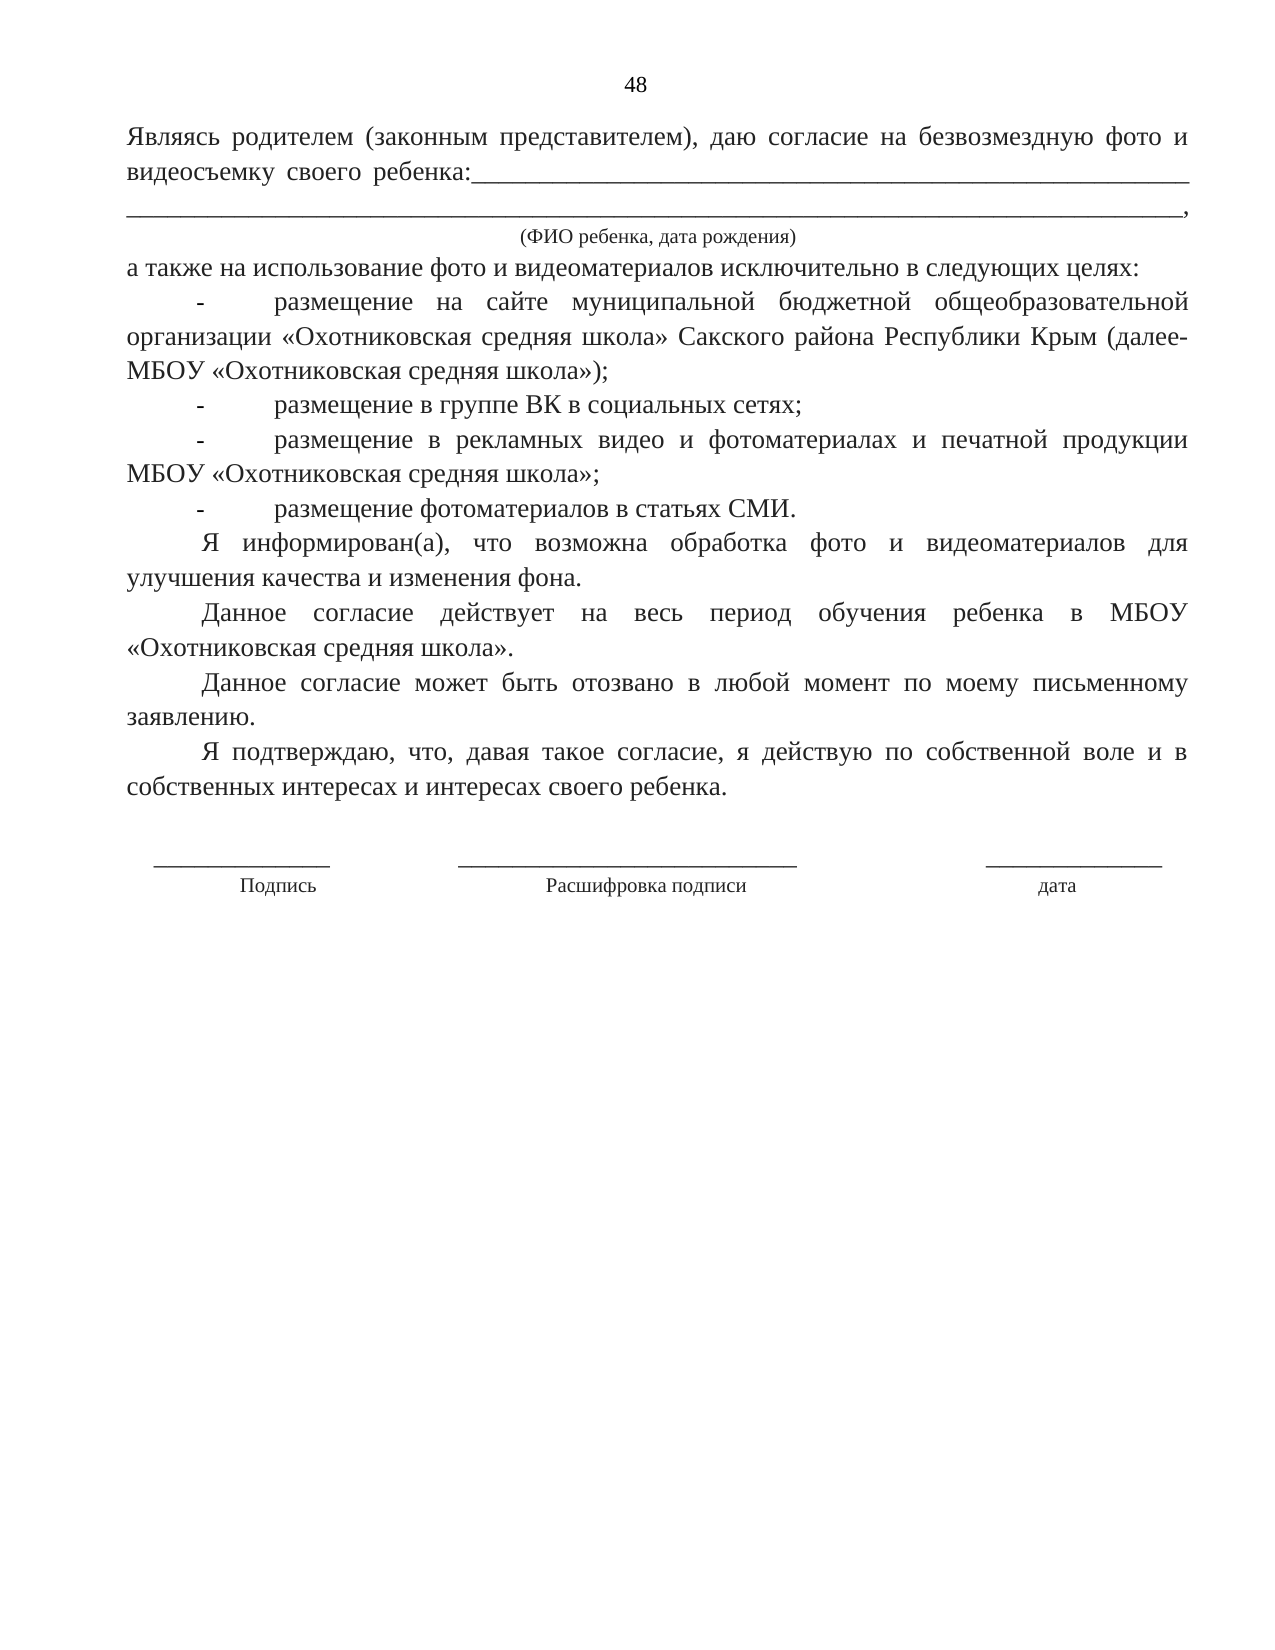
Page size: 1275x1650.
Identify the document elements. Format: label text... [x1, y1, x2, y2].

list размещение в группе ВК в социальных сетях; [126, 388, 1189, 420]
text Данное согласие может быть отозвано в любой момент по моему письменному заявлению. [126, 666, 1189, 732]
list размещение на сайте муниципальной бюджетной общеобразовательной организации «Охотниковская средняя школа» Сакского района Республики Крым (далее-МБОУ «Охотниковская средняя школа»); [126, 285, 1189, 385]
text Я подтверждаю, что, давая такое согласие, я действую по собственной воле и в собственных интересах и интересах своего ребенка. [126, 735, 1189, 801]
list размещение в рекламных видео и фотоматериалах и печатной продукции МБОУ «Охотниковская средняя школа»; [126, 423, 1189, 489]
text Я информирован(а), что возможна обработка фото и видеоматериалов для улучшения качества и изменения фона. [126, 526, 1189, 592]
text (ФИО ребенка, дата рождения) [126, 224, 1189, 248]
list размещение фотоматериалов в статьях СМИ. [126, 492, 1189, 523]
text а также на использование фото и видеоматериалов исключительно в следующих целях: [126, 251, 1189, 282]
text _____________ _________________________ _____________ Подпись Расшифровка подписи дата [126, 839, 1189, 897]
text Являясь родителем (законным представителем), даю согласие на безвозмездную фото и видеосъемку своего ребенка:_____________________________________________________ ______________________________________________________________________________, [126, 121, 1189, 221]
text Данное согласие действует на весь период обучения ребенка в МБОУ «Охотниковская средняя школа». [126, 596, 1189, 662]
